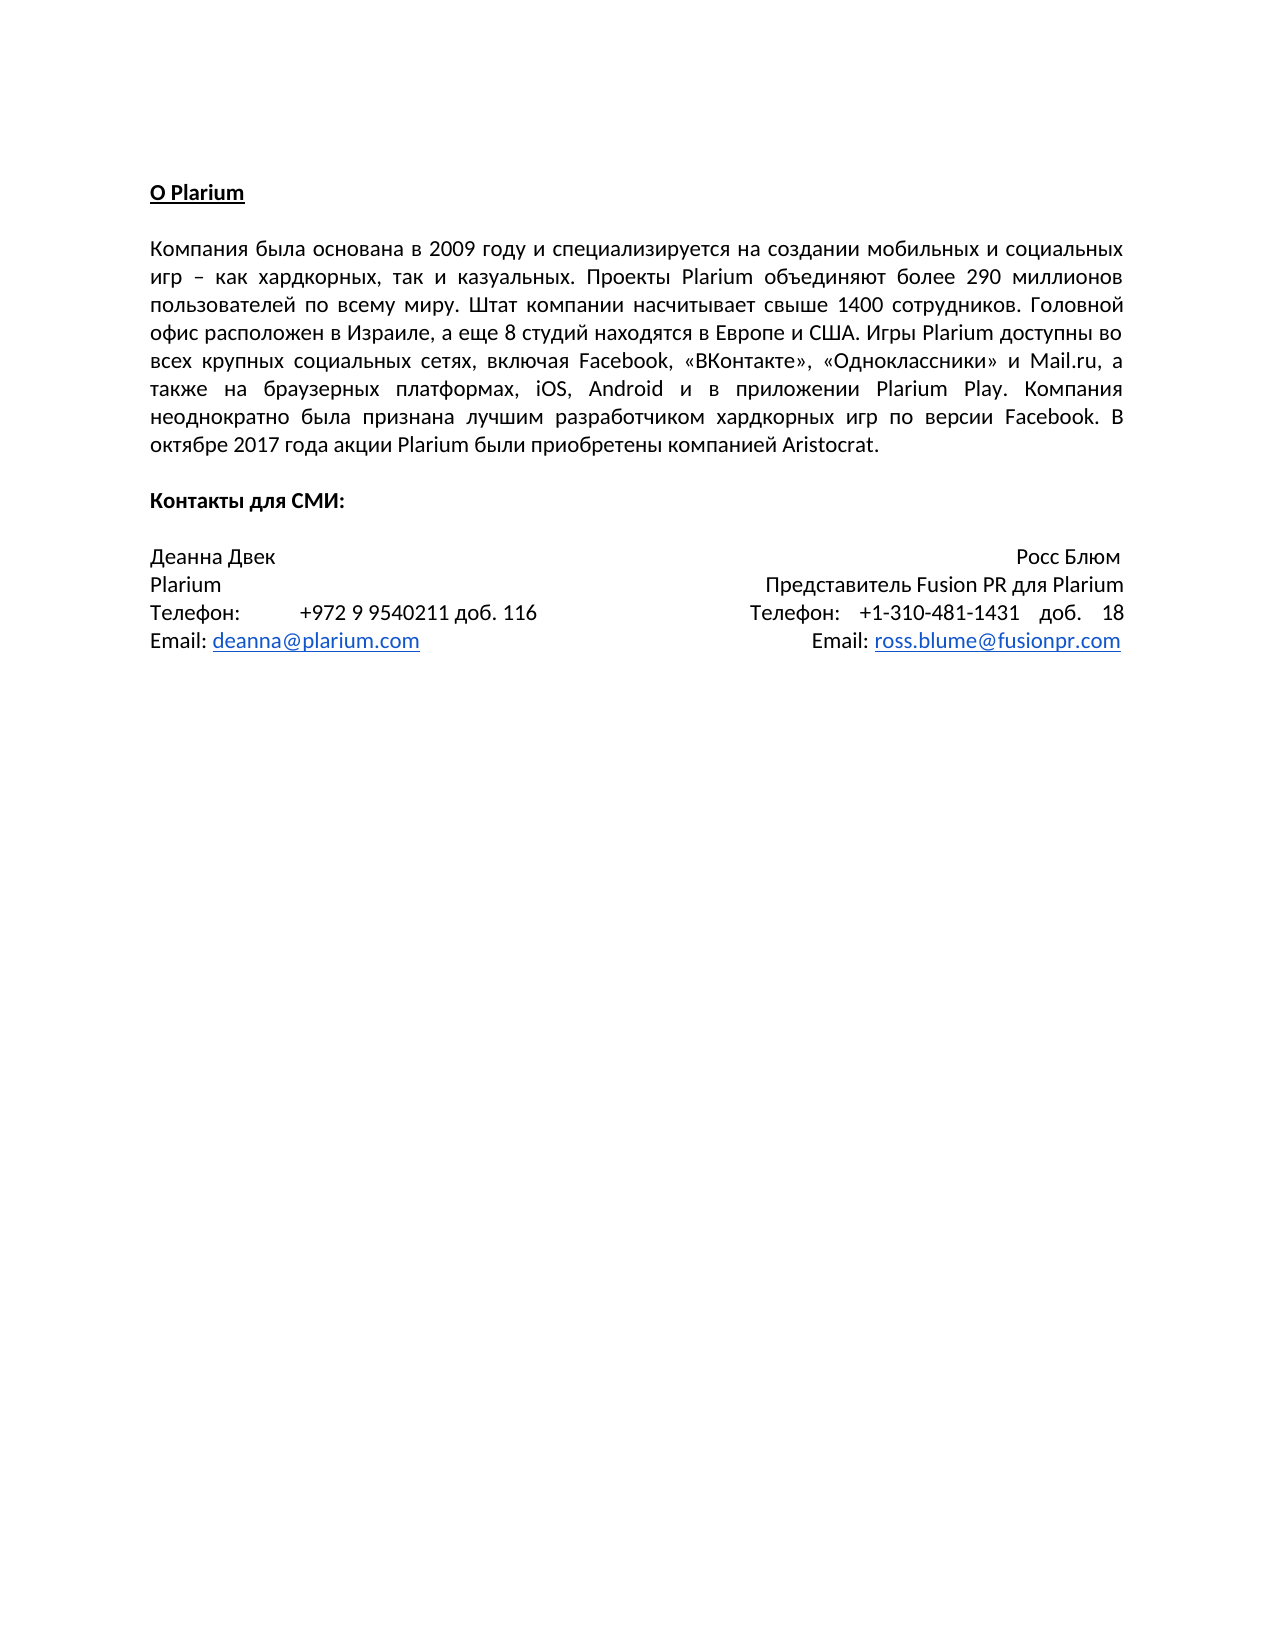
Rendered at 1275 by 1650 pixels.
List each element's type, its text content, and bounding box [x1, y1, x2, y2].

text Деанна Двек Росс Блюм [150, 542, 1125, 570]
text Plarium Представитель Fusion PR для Plarium [150, 570, 1125, 598]
text О Plarium [150, 178, 1125, 206]
text Компания была основана в 2009 году и специализируется на создании мобильных и социальных игр – как хардкорных, так и казуальных. Проекты Plarium объединяют более 290 миллионов пользователей по всему миру. Штат компании насчитывает свыше 1400 сотрудников. Головной офис расположен в Израиле, а еще 8 студий находятся в Европе и США. Игры Plarium доступны во всех крупных социальных сетях, включая Facebook, «ВКонтакте», «Одноклассники» и Mail.ru, а также на браузерных платформах, iOS, Android и в приложении Plarium Play. Компания неоднократно была признана лучшим разработчиком хардкорных игр по версии Facebook. В октябре 2017 года акции Plarium были приобретены компанией Aristocrat. [150, 234, 1125, 458]
text Телефон: +972 9 9540211 доб. 116 Телефон: +1-310-481-1431 доб. 18 Email: deanna@plarium.com Email: ross.blume@fusionpr.com [150, 598, 1125, 654]
text Контакты для СМИ: [150, 486, 1125, 514]
